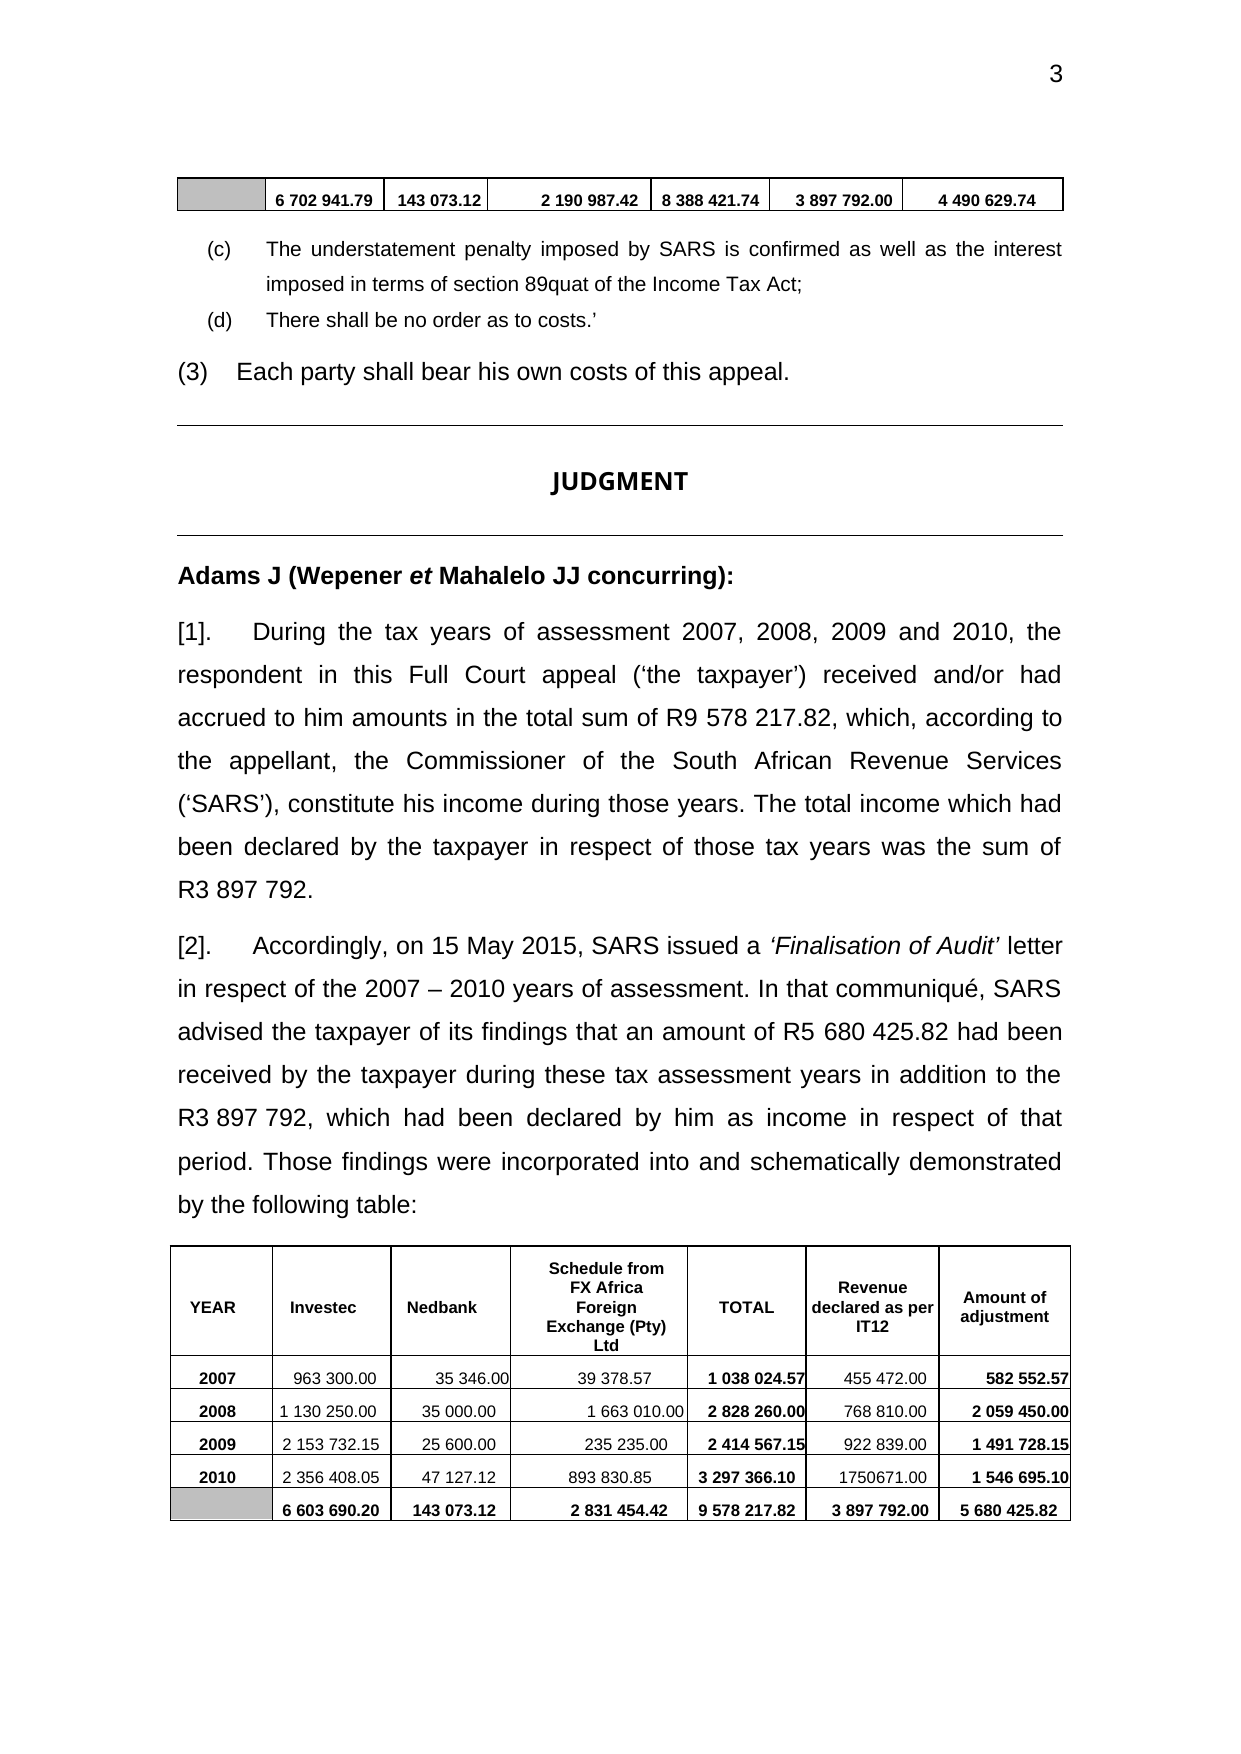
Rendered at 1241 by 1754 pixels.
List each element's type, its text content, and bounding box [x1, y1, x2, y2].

table_cell 3 297 366.10 [688, 1455, 805, 1487]
table_cell 2 828 260.00 [688, 1389, 805, 1421]
list [1]. During the tax years of assessment 2007, 2008, 2009 and 2010, the respondent in this Full Court appeal (‘the taxpayer’) received and/or had accrued to him amounts in the total sum of R9 578 217.82, which, according to the appellant, the Commissioner of the South African Revenue Services (‘SARS’), constitute his income during those years. The total income which had been declared by the taxpayer in respect of those tax years was the sum of R3 897 792. [177, 617, 1063, 904]
table_cell 6 603 690.20 [273, 1488, 390, 1519]
table_cell 1 130 250.00 [273, 1389, 390, 1421]
table_cell 143 073.12 [392, 1488, 510, 1519]
text JUDGMENT [177, 426, 1063, 535]
table_cell 455 472.00 [807, 1356, 938, 1388]
table_cell 35 000.00 [392, 1389, 510, 1421]
table_cell 143 073.12 [385, 179, 487, 210]
table_cell 582 552.57 [940, 1356, 1070, 1388]
table_header Revenue declared as per IT12 [807, 1247, 938, 1355]
table_cell 35 346.00 [392, 1356, 510, 1388]
table_cell 893 830.85 [511, 1455, 687, 1487]
table_cell 768 810.00 [807, 1389, 938, 1421]
table_header Investec [273, 1247, 390, 1355]
table_cell 1 663 010.00 [511, 1389, 687, 1421]
table_cell 1750671.00 [807, 1455, 938, 1487]
table_cell 6 702 941.79 [266, 179, 383, 210]
table_cell [171, 1488, 272, 1519]
list [2]. Accordingly, on 15 May 2015, SARS issued a ‘Finalisation of Audit’ letter in respect of the 2007 – 2010 years of assessment. In that communiqué, SARS advised the taxpayer of its findings that an amount of R5 680 425.82 had been received by the taxpayer during these tax assessment years in addition to the R3 897 792, which had been declared by him as income in respect of that period. Those findings were incorporated into and schematically demonstrated by the following table: [177, 931, 1063, 1218]
table_cell 5 680 425.82 [940, 1488, 1070, 1519]
table_cell 2 153 732.15 [273, 1422, 390, 1454]
list (c) The understatement penalty imposed by SARS is confirmed as well as the interest imposed in terms of section 89quat of the Income Tax Act; [207, 236, 1063, 296]
table_header TOTAL [688, 1247, 805, 1355]
table_cell 2 356 408.05 [273, 1455, 390, 1487]
table_cell 235 235.00 [511, 1422, 687, 1454]
list (3) Each party shall bear his own costs of this appeal. [177, 357, 1063, 385]
table_cell [178, 179, 265, 210]
table_cell 2009 [171, 1422, 272, 1454]
table_cell 47 127.12 [392, 1455, 510, 1487]
table_cell 1 038 024.57 [688, 1356, 805, 1388]
subtitle Adams J (Wepener et Mahalelo JJ concurring): [177, 561, 1063, 590]
table_cell 1 491 728.15 [940, 1422, 1070, 1454]
table_cell 2008 [171, 1389, 272, 1421]
table_cell 4 490 629.74 [903, 179, 1062, 210]
table_cell 25 600.00 [392, 1422, 510, 1454]
table_cell 2 831 454.42 [511, 1488, 687, 1519]
table_header Nedbank [392, 1247, 510, 1355]
table_cell 2 414 567.15 [688, 1422, 805, 1454]
table_cell 1 546 695.10 [940, 1455, 1070, 1487]
table_cell 2010 [171, 1455, 272, 1487]
table_cell 39 378.57 [511, 1356, 687, 1388]
table_cell 963 300.00 [273, 1356, 390, 1388]
table_cell 3 897 792.00 [807, 1488, 938, 1519]
table_cell 2007 [171, 1356, 272, 1388]
table_header YEAR [171, 1247, 272, 1355]
table_header Amount of adjustment [940, 1247, 1070, 1355]
table_header Schedule from FX Africa Foreign Exchange (Pty) Ltd [511, 1247, 687, 1355]
table_cell 9 578 217.82 [688, 1488, 805, 1519]
table_cell 2 190 987.42 [488, 179, 650, 210]
table_cell 3 897 792.00 [770, 179, 902, 210]
list (d) There shall be no order as to costs.’ [207, 308, 1063, 332]
table_cell 2 059 450.00 [940, 1389, 1070, 1421]
table_cell 8 388 421.74 [652, 179, 769, 210]
table_cell 922 839.00 [807, 1422, 938, 1454]
